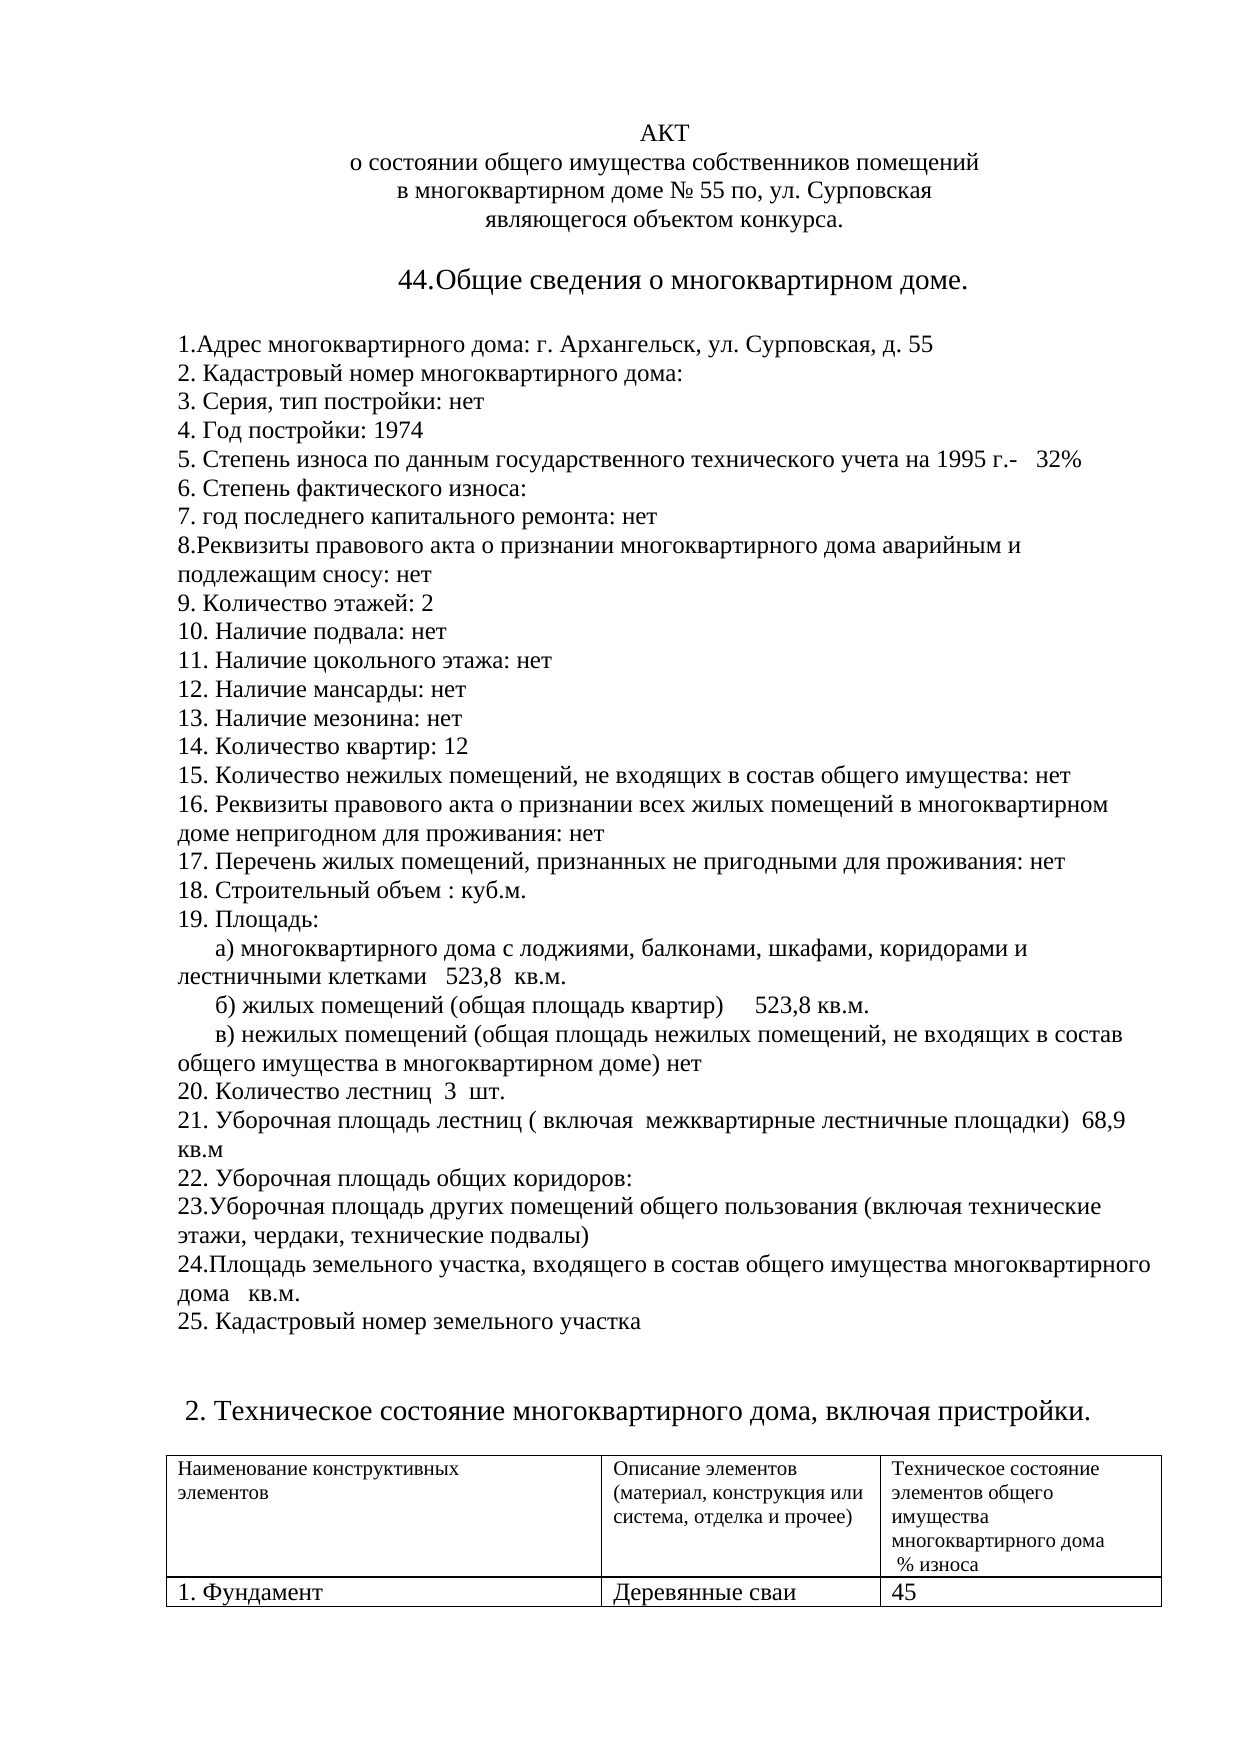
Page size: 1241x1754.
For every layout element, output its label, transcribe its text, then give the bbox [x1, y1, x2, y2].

text 11. Наличие цокольного этажа: нет [177, 645, 1152, 674]
text 5. Степень износа по данным государственного технического учета на .- 32% [177, 444, 1152, 473]
list Общие сведения о многоквартирном доме. [215, 262, 1152, 295]
text 6. Степень фактического износа: [177, 473, 1152, 501]
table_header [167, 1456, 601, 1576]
text АКТ [177, 118, 1152, 147]
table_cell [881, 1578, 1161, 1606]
text 14. Количество квартир: 12 [177, 731, 1152, 760]
text в) нежилых помещений (общая площадь нежилых помещений, не входящих в состав общего имущества в многоквартирном доме) нет [177, 1019, 1152, 1076]
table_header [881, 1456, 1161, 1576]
text 24.Площадь земельного участка, входящего в состав общего имущества многоквартирного дома кв.м. [177, 1249, 1152, 1306]
text 8.Реквизиты правового акта о признании многоквартирного дома аварийным и подлежащим сносу: нет [177, 530, 1152, 588]
text 20. Количество лестниц 3 шт. [177, 1076, 1152, 1105]
text 4. Год постройки: 1974 [177, 415, 1152, 444]
text о состоянии общего имущества собственников помещений [177, 147, 1152, 176]
text б) жилых помещений (общая площадь квартир) 523,8 кв.м. [177, 990, 1152, 1019]
text 12. Наличие мансарды: нет [177, 674, 1152, 703]
text в многоквартирном доме № 55 по, ул. Сурповская [177, 176, 1152, 204]
text являющегося объектом конкурса. [177, 204, 1152, 233]
text 25. Кадастровый номер земельного участка [177, 1306, 1152, 1335]
text 1.Адрес многоквартирного дома: г. Архангельск, ул. Сурповская, д. 55 [177, 329, 1152, 358]
text 22. Уборочная площадь общих коридоров: [177, 1163, 1152, 1191]
text 17. Перечень жилых помещений, признанных не пригодными для проживания: нет [177, 846, 1152, 875]
text 15. Количество нежилых помещений, не входящих в состав общего имущества: нет [177, 760, 1152, 789]
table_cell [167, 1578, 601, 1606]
text 10. Наличие подвала: нет [177, 616, 1152, 645]
text 7. год последнего капитального ремонта: нет [177, 501, 1152, 530]
text 13. Наличие мезонина: нет [177, 703, 1152, 731]
text 21. Уборочная площадь лестниц ( включая межквартирные лестничные площадки) 68,9 кв.м [177, 1105, 1152, 1163]
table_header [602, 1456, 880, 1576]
text 3. Серия, тип постройки: нет [177, 386, 1152, 415]
text 9. Количество этажей: 2 [177, 588, 1152, 616]
text а) многоквартирного дома с лоджиями, балконами, шкафами, коридорами и лестничными клетками 523,8 кв.м. [177, 933, 1152, 990]
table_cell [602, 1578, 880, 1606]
text 23.Уборочная площадь других помещений общего пользования (включая технические этажи, чердаки, технические подвалы) [177, 1191, 1152, 1249]
text 16. Реквизиты правового акта о признании всех жилых помещений в многоквартирном доме непригодном для проживания: нет [177, 789, 1152, 846]
text 2. Техническое состояние многоквартирного дома, включая пристройки. [177, 1393, 1152, 1426]
text 19. Площадь: [177, 904, 1152, 933]
text 2. Кадастровый номер многоквартирного дома: [177, 358, 1152, 386]
text 18. Строительный объем : куб.м. [177, 875, 1152, 904]
